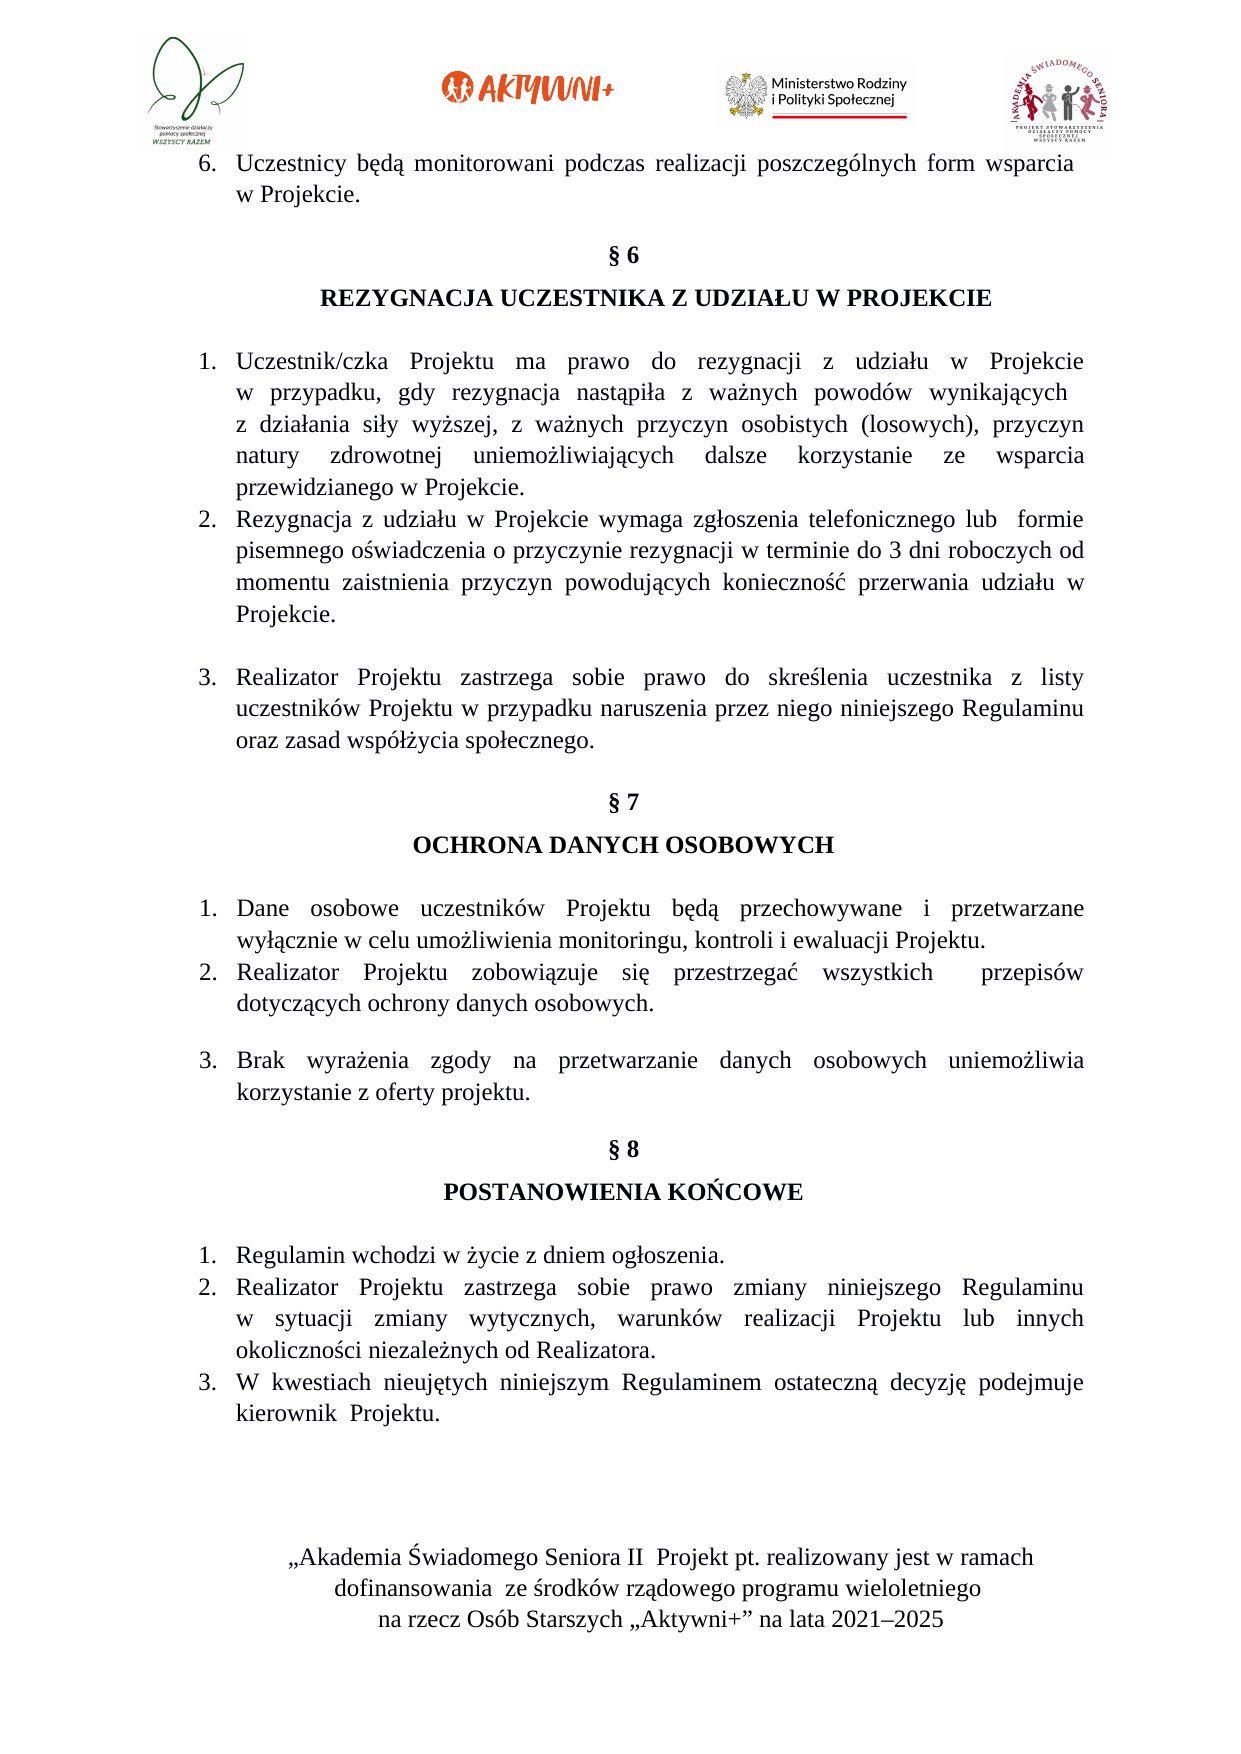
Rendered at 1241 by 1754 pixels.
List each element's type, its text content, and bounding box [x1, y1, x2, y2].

list Brak wyrażenia zgody na przetwarzanie danych osobowych uniemożliwia korzystanie z oferty projektu. [199, 1045, 1085, 1106]
list Uczestnik/czka Projektu ma prawo do rezygnacji z udziału w Projekcie w przypadku, gdy rezygnacja nastąpiła z ważnych powodów wynikających z działania siły wyższej, z ważnych przyczyn osobistych (losowych), przyczyn natury zdrowotnej uniemożliwiających dalsze korzystanie ze wsparcia przewidzianego w Projekcie. [198, 346, 1085, 501]
text § 8 [154, 1134, 1093, 1163]
list Dane osobowe uczestników Projektu będą przechowywane i przetwarzane wyłącznie w celu umożliwienia monitoringu, kontroli i ewaluacji Projektu. [199, 893, 1085, 954]
list Regulamin wchodzi w życie z dniem ogłoszenia. [198, 1240, 1085, 1269]
list Rezygnacja z udziału w Projekcie wymaga zgłoszenia telefonicznego lub formie pisemnego oświadczenia o przyczynie rezygnacji w terminie do 3 dni roboczych od momentu zaistnienia przyczyn powodujących konieczność przerwania udziału w Projekcie. [198, 504, 1085, 627]
subtitle POSTANOWIENIA KOŃCOWE [154, 1177, 1092, 1206]
text OCHRONA DANYCH OSOBOWYCH [154, 831, 1093, 859]
list Realizator Projektu zastrzega sobie prawo zmiany niniejszego Regulaminu w sytuacji zmiany wytycznych, warunków realizacji Projektu lub innych okoliczności niezależnych od Realizatora. [198, 1272, 1085, 1364]
picture [136, 37, 247, 149]
picture [715, 62, 917, 129]
subtitle § 7 [154, 787, 1093, 816]
list Uczestnicy będą monitorowani podczas realizacji poszczególnych form wsparcia w Projekcie. [198, 148, 1085, 208]
subtitle § 6 [154, 240, 1093, 268]
list W kwestiach nieujętych niniejszym Regulaminem ostateczną decyzję podejmuje kierownik Projektu. [198, 1367, 1085, 1427]
list Realizator Projektu zobowiązuje się przestrzegać wszystkich przepisów dotyczących ochrony danych osobowych. [199, 957, 1085, 1017]
text REZYGNACJA UCZESTNIKA Z UDZIAŁU W PROJEKCIE [220, 283, 1093, 312]
picture [420, 50, 638, 125]
picture [1003, 53, 1111, 161]
list Realizator Projektu zastrzega sobie prawo do skreślenia uczestnika z listy uczestników Projektu w przypadku naruszenia przez niego niniejszego Regulaminu oraz zasad współżycia społecznego. [198, 662, 1085, 753]
